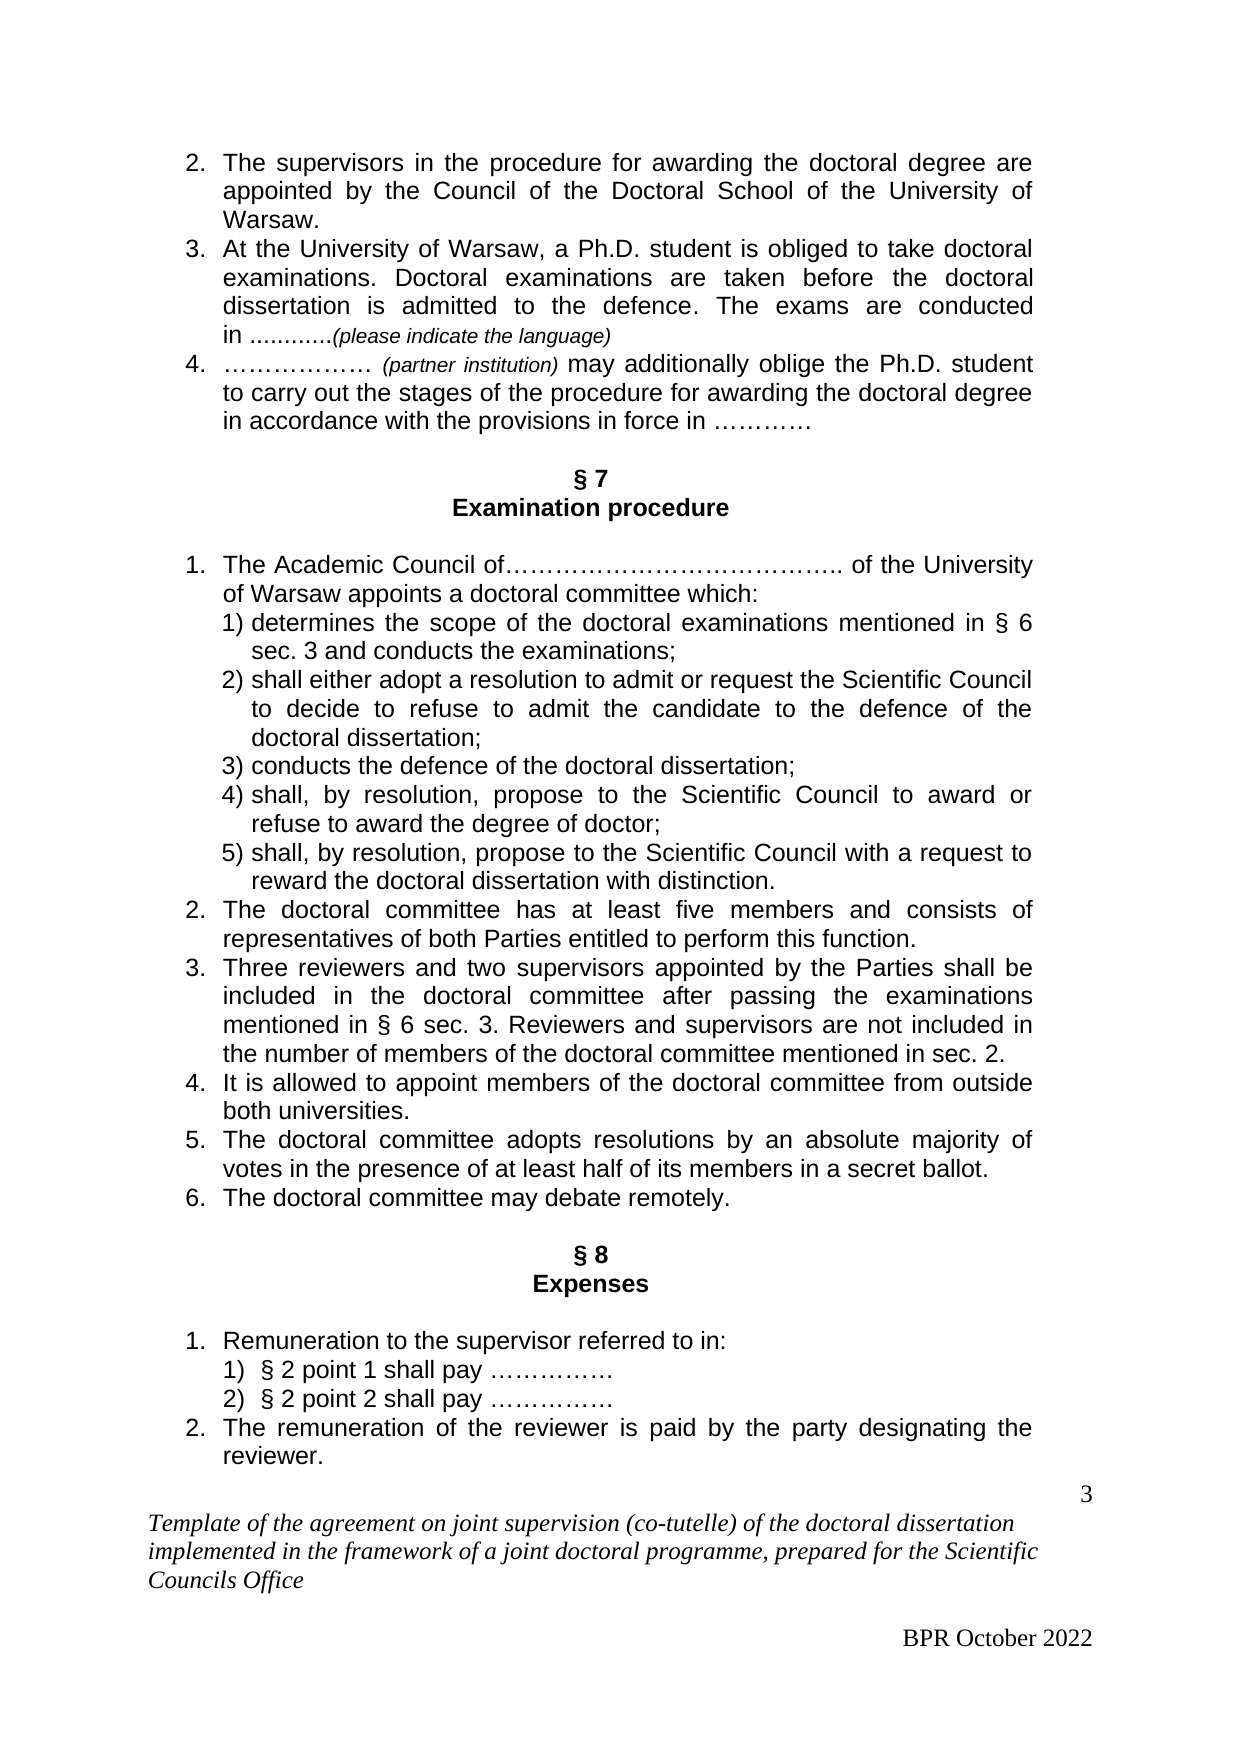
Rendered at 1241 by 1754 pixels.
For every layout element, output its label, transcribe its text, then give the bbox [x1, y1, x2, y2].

text § 8 [148, 1240, 1034, 1269]
list The supervisors in the procedure for awarding the doctoral degree are appointed by the Council of the Doctoral School of the University of Warsaw. [185, 148, 1034, 234]
text Examination procedure [148, 493, 1034, 521]
list The doctoral committee has at least five members and consists of representatives of both Parties entitled to perform this function. [185, 895, 1034, 953]
list At the University of Warsaw, a Ph.D. student is obliged to take doctoral examinations. Doctoral examinations are taken before the doctoral dissertation is admitted to the defence. The exams are conducted in ............(please indicate the language) [185, 234, 1034, 349]
list shall, by resolution, propose to the Scientific Council to award or refuse to award the degree of doctor; [221, 780, 1034, 838]
list determines the scope of the doctoral examinations mentioned in § 6 sec. 3 and conducts the examinations; [221, 608, 1034, 665]
list ……………… (partner institution) may additionally oblige the Ph.D. student to carry out the stages of the procedure for awarding the doctoral degree in accordance with the provisions in force in ………… [185, 349, 1034, 435]
list § 2 point 1 shall pay …………… [223, 1355, 1034, 1384]
list The doctoral committee may debate remotely. [185, 1183, 1034, 1211]
list shall either adopt a resolution to admit or request the Scientific Council to decide to refuse to admit the candidate to the defence of the doctoral dissertation; [221, 665, 1034, 751]
list shall, by resolution, propose to the Scientific Council with a request to reward the doctoral dissertation with distinction. [221, 838, 1034, 895]
text Expenses [148, 1269, 1034, 1298]
list Remuneration to the supervisor referred to in: [185, 1326, 1034, 1355]
list It is allowed to appoint members of the doctoral committee from outside both universities. [185, 1068, 1034, 1125]
list § 2 point 2 shall pay …………… [223, 1384, 1034, 1413]
list The remuneration of the reviewer is paid by the party designating the reviewer. [185, 1413, 1034, 1470]
list conducts the defence of the doctoral dissertation; [221, 751, 1034, 780]
text § 7 [148, 464, 1034, 493]
list The Academic Council of………………………………….. of the University of Warsaw appoints a doctoral committee which: [185, 550, 1034, 608]
list Three reviewers and two supervisors appointed by the Parties shall be included in the doctoral committee after passing the examinations mentioned in § 6 sec. 3. Reviewers and supervisors are not included in the number of members of the doctoral committee mentioned in sec. 2. [185, 953, 1034, 1068]
list The doctoral committee adopts resolutions by an absolute majority of votes in the presence of at least half of its members in a secret ballot. [185, 1125, 1034, 1183]
